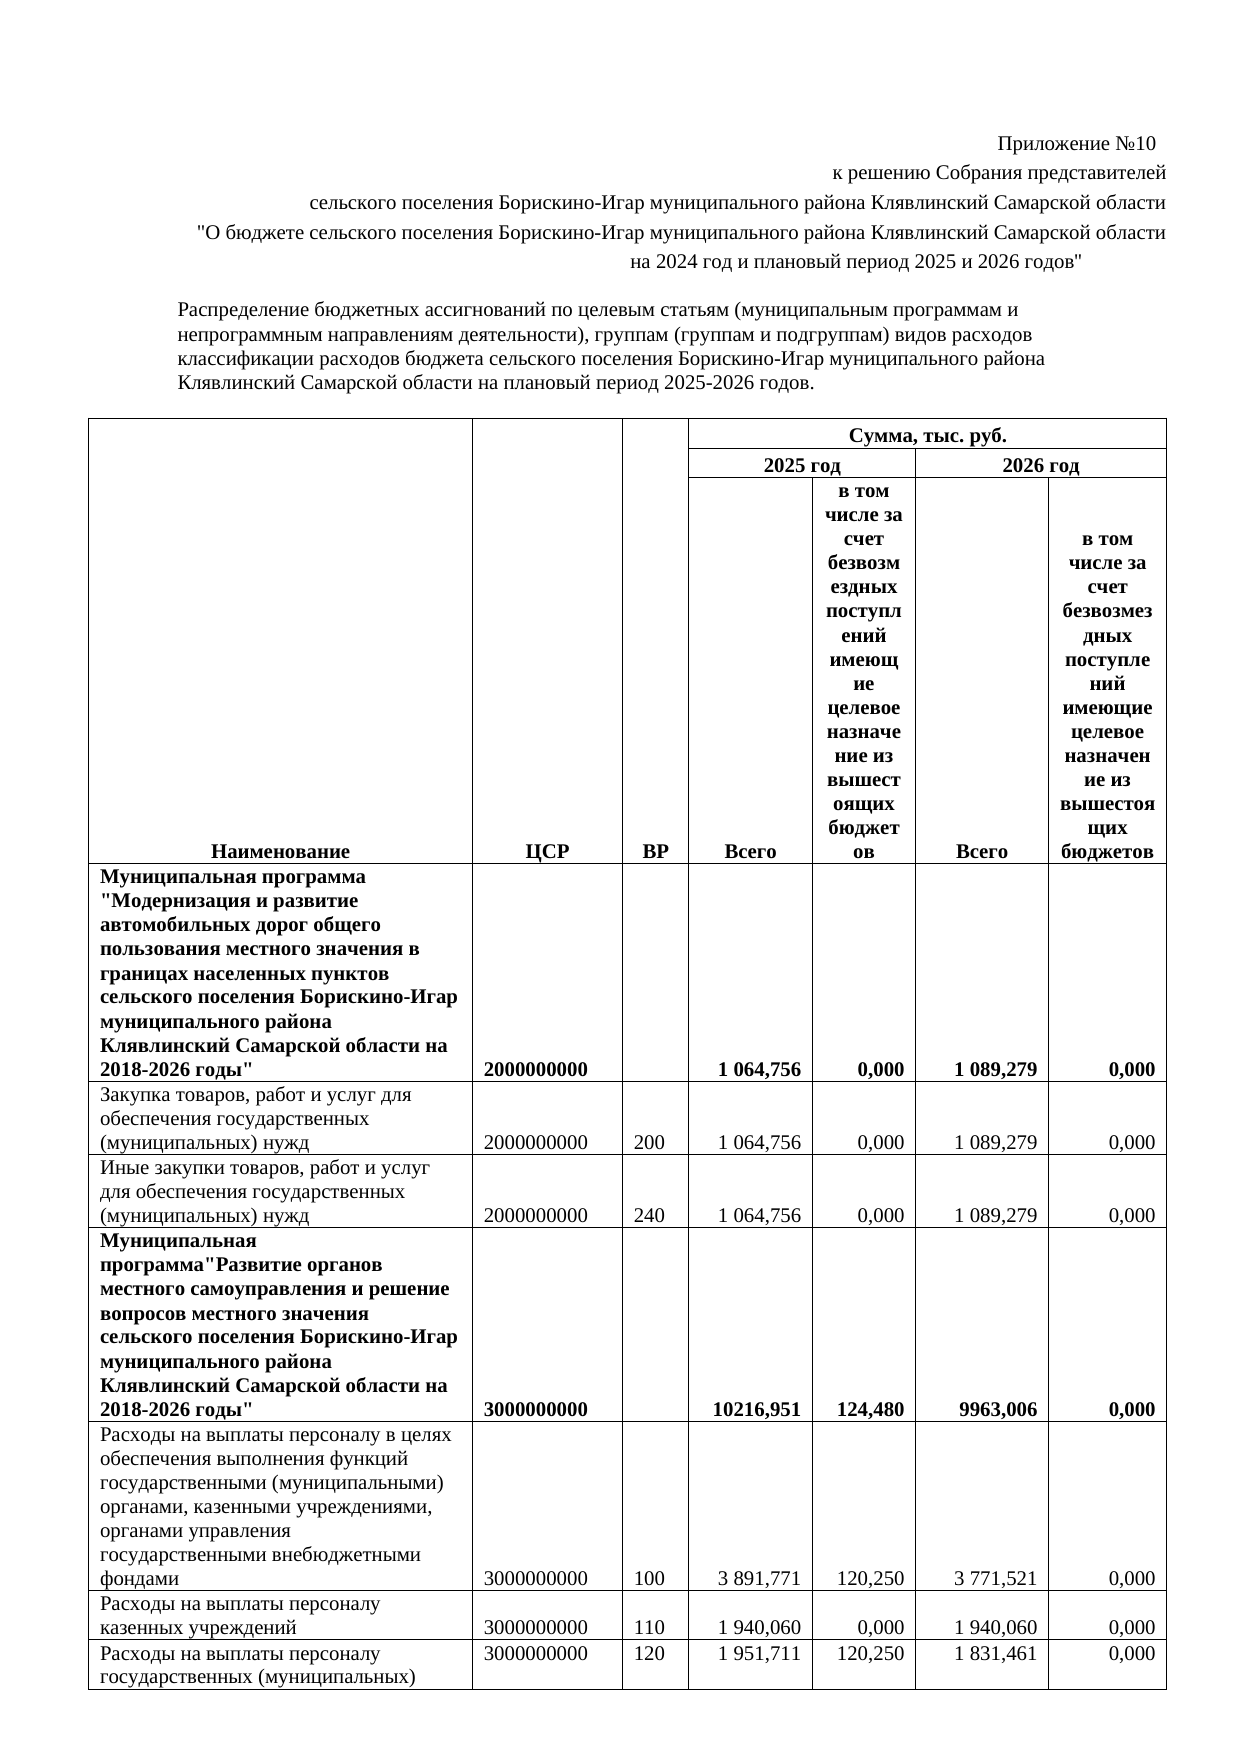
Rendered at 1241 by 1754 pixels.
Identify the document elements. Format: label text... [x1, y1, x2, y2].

table_cell 120,250 [813, 1640, 915, 1688]
table_cell на 2024 год и плановый период 2025 и 2026 годов'' [103, 244, 1082, 273]
table_header ВР [623, 419, 688, 863]
table_cell 0,000 [1049, 1228, 1166, 1421]
table_cell Муниципальная программа "Модернизация и развитие автомобильных дорог общего пользования местного значения в границах населенных пунктов сельского поселения Борискино-Игар муниципального района Клявлинский Самарской области на 2018-2026 годы" [89, 864, 472, 1081]
table_header Сумма, тыс. руб. [689, 419, 1166, 447]
table_cell 1 940,060 [689, 1591, 812, 1639]
table_cell 100 [623, 1422, 688, 1590]
table_cell 0,000 [1049, 1155, 1166, 1227]
table_cell Расходы на выплаты персоналу в целях обеспечения выполнения функций государственными (муниципальными) органами, казенными учреждениями, органами управления государственными внебюджетными фондами [89, 1422, 472, 1590]
table_cell 1 064,756 [689, 1082, 812, 1154]
table_cell 0,000 [1049, 864, 1166, 1081]
table_cell 2000000000 [473, 1155, 622, 1227]
table_cell 2026 год [916, 449, 1166, 477]
table_cell Всего [916, 478, 1048, 863]
table_cell 1 064,756 [689, 864, 812, 1081]
table_cell 1 951,711 [689, 1640, 812, 1688]
table_cell 0,000 [813, 1591, 915, 1639]
table_cell 200 [623, 1082, 688, 1154]
table_header Наименование [89, 419, 472, 863]
table_cell в том числе за счет безвозмездных поступлений имеющие целевое назначение из вышестоящих бюджетов [1049, 478, 1166, 863]
table_cell 0,000 [813, 864, 915, 1081]
table_cell 1 089,279 [916, 1082, 1048, 1154]
table_cell Иные закупки товаров, работ и услуг для обеспечения государственных (муниципальных) нужд [89, 1155, 472, 1227]
table_cell 2000000000 [473, 1082, 622, 1154]
table_cell 0,000 [1049, 1082, 1166, 1154]
table_cell 0,000 [1049, 1422, 1166, 1590]
table_header Приложение №10 [133, 126, 1200, 154]
table_cell 1 089,279 [916, 1155, 1048, 1227]
table_cell 240 [623, 1155, 688, 1227]
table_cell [89, 1640, 472, 1688]
table_cell 2025 год [689, 449, 915, 477]
table_cell 110 [623, 1591, 688, 1639]
table_cell 120,250 [813, 1422, 915, 1590]
table_cell Закупка товаров, работ и услуг для обеспечения государственных (муниципальных) нужд [89, 1082, 472, 1154]
table_cell 1 831,461 [916, 1640, 1048, 1688]
table_cell 1 064,756 [689, 1155, 812, 1227]
table_cell 124,480 [813, 1228, 915, 1421]
table_cell в том числе за счет безвозмездных поступлений имеющие целевое назначение из вышестоящих бюджетов [813, 478, 915, 863]
table_cell 0,000 [813, 1082, 915, 1154]
table_cell 120 [623, 1640, 688, 1688]
table_cell к решению Собрания представителей [133, 155, 1166, 184]
table_cell Расходы на выплаты персоналу казенных учреждений [89, 1591, 472, 1639]
table_cell 3 891,771 [689, 1422, 812, 1590]
table_cell сельского поселения Борискино-Игар муниципального района Клявлинский Самарской области [133, 184, 1166, 214]
text Распределение бюджетных ассигнований по целевым статьям (муниципальным программам и непрограммным направлениям деятельности), группам (группам и подгруппам) видов расходов классификации расходов бюджета сельского поселения Борискино-Игар муниципального района Клявлинский Самарской области на плановый период 2025-2026 годов. [177, 297, 1152, 394]
table_cell 3000000000 [473, 1591, 622, 1639]
table_cell 1 940,060 [916, 1591, 1048, 1639]
table_cell 1 089,279 [916, 864, 1048, 1081]
table_cell 3000000000 [473, 1640, 622, 1688]
table_cell 3 771,521 [916, 1422, 1048, 1590]
table_cell 3000000000 [473, 1422, 622, 1590]
table_cell Всего [689, 478, 812, 863]
table_cell 0,000 [1049, 1640, 1166, 1688]
table_cell [623, 864, 688, 1081]
table_cell "О бюджете сельского поселения Борискино-Игар муниципального района Клявлинский Самарской области [133, 214, 1166, 244]
table_cell 3000000000 [473, 1228, 622, 1421]
table_cell 0,000 [1049, 1591, 1166, 1639]
table_cell 0,000 [813, 1155, 915, 1227]
table_cell 9963,006 [916, 1228, 1048, 1421]
table_cell Муниципальная программа"Развитие органов местного самоуправления и решение вопросов местного значения сельского поселения Борискино-Игар муниципального района Клявлинский Самарской области на 2018-2026 годы" [89, 1228, 472, 1421]
table_cell 10216,951 [689, 1228, 812, 1421]
table_cell 2000000000 [473, 864, 622, 1081]
table_cell [623, 1228, 688, 1421]
table_header ЦСР [473, 419, 622, 863]
